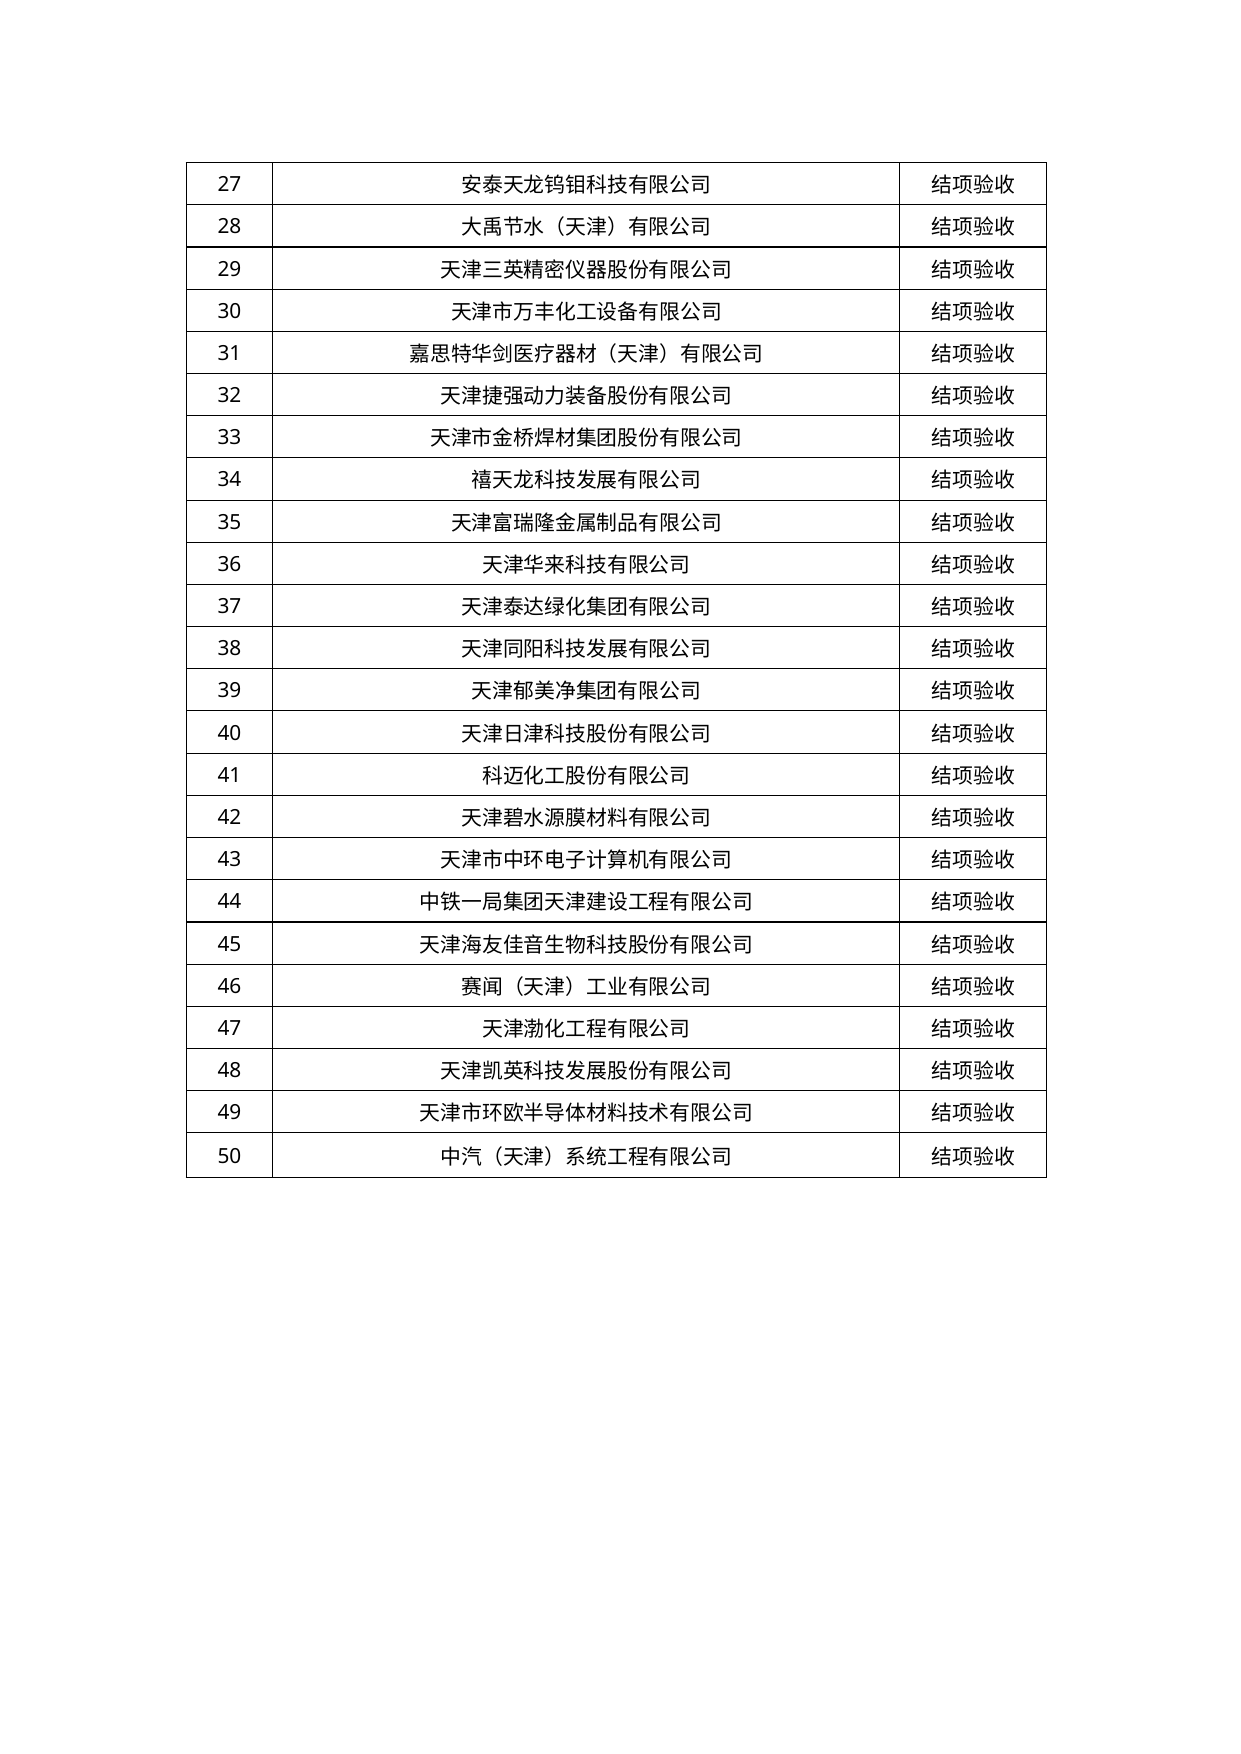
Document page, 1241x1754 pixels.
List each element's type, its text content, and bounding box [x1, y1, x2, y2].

table_cell 39 [187, 669, 272, 710]
table_cell 结项验收 [900, 416, 1046, 457]
table_cell 科迈化工股份有限公司 [273, 754, 899, 795]
table_cell 天津市金桥焊材集团股份有限公司 [273, 416, 899, 457]
table_cell 32 [187, 374, 272, 415]
table_cell 50 [187, 1133, 272, 1177]
table_cell 28 [187, 205, 272, 246]
table_cell 结项验收 [900, 711, 1046, 753]
table_cell 天津泰达绿化集团有限公司 [273, 585, 899, 626]
table_cell 结项验收 [900, 880, 1046, 921]
table_cell 天津同阳科技发展有限公司 [273, 627, 899, 668]
table_cell 49 [187, 1091, 272, 1132]
table_cell 30 [187, 290, 272, 331]
table_cell 结项验收 [900, 163, 1046, 204]
table_cell 29 [187, 248, 272, 288]
table_cell 大禹节水（天津）有限公司 [273, 205, 899, 246]
table_cell 天津市中环电子计算机有限公司 [273, 838, 899, 879]
table_cell 天津日津科技股份有限公司 [273, 711, 899, 753]
table_cell 结项验收 [900, 585, 1046, 626]
table_cell 结项验收 [900, 1049, 1046, 1090]
table_cell 中汽（天津）系统工程有限公司 [273, 1133, 899, 1177]
table_cell 35 [187, 501, 272, 542]
table_cell 45 [187, 923, 272, 963]
table_cell 31 [187, 332, 272, 373]
table_cell 天津凯英科技发展股份有限公司 [273, 1049, 899, 1090]
table_cell 结项验收 [900, 543, 1046, 584]
table_cell 天津碧水源膜材料有限公司 [273, 796, 899, 837]
table_cell 结项验收 [900, 290, 1046, 331]
table_cell 44 [187, 880, 272, 921]
table_cell 结项验收 [900, 332, 1046, 373]
table_cell 38 [187, 627, 272, 668]
table_cell 结项验收 [900, 923, 1046, 963]
table_cell 天津海友佳音生物科技股份有限公司 [273, 923, 899, 963]
table_cell 结项验收 [900, 205, 1046, 246]
table_cell 天津富瑞隆金属制品有限公司 [273, 501, 899, 542]
table_cell 赛闻（天津）工业有限公司 [273, 965, 899, 1006]
table_cell 天津三英精密仪器股份有限公司 [273, 248, 899, 288]
table_cell 27 [187, 163, 272, 204]
table_cell 43 [187, 838, 272, 879]
table_cell 42 [187, 796, 272, 837]
table_cell 天津市环欧半导体材料技术有限公司 [273, 1091, 899, 1132]
table_cell 37 [187, 585, 272, 626]
table_cell 天津市万丰化工设备有限公司 [273, 290, 899, 331]
table_cell 结项验收 [900, 1133, 1046, 1177]
table_cell 47 [187, 1007, 272, 1048]
table_cell 34 [187, 458, 272, 499]
table_cell 天津郁美净集团有限公司 [273, 669, 899, 710]
table_cell 结项验收 [900, 1091, 1046, 1132]
table_cell 安泰天龙钨钼科技有限公司 [273, 163, 899, 204]
table_cell 结项验收 [900, 248, 1046, 288]
table_cell 48 [187, 1049, 272, 1090]
table_cell 结项验收 [900, 838, 1046, 879]
table_cell 中铁一局集团天津建设工程有限公司 [273, 880, 899, 921]
table_cell 天津渤化工程有限公司 [273, 1007, 899, 1048]
table_cell 禧天龙科技发展有限公司 [273, 458, 899, 499]
table_cell 天津华来科技有限公司 [273, 543, 899, 584]
table_cell 结项验收 [900, 458, 1046, 499]
table_cell 天津捷强动力装备股份有限公司 [273, 374, 899, 415]
table_cell 33 [187, 416, 272, 457]
table_cell 嘉思特华剑医疗器材（天津）有限公司 [273, 332, 899, 373]
table_cell 结项验收 [900, 796, 1046, 837]
table_cell 结项验收 [900, 754, 1046, 795]
table_cell 结项验收 [900, 501, 1046, 542]
table_cell 结项验收 [900, 1007, 1046, 1048]
table_cell 结项验收 [900, 965, 1046, 1006]
table_cell 36 [187, 543, 272, 584]
table_cell 40 [187, 711, 272, 753]
table_cell 41 [187, 754, 272, 795]
table_cell 46 [187, 965, 272, 1006]
table_cell 结项验收 [900, 627, 1046, 668]
table_cell 结项验收 [900, 374, 1046, 415]
table_cell 结项验收 [900, 669, 1046, 710]
